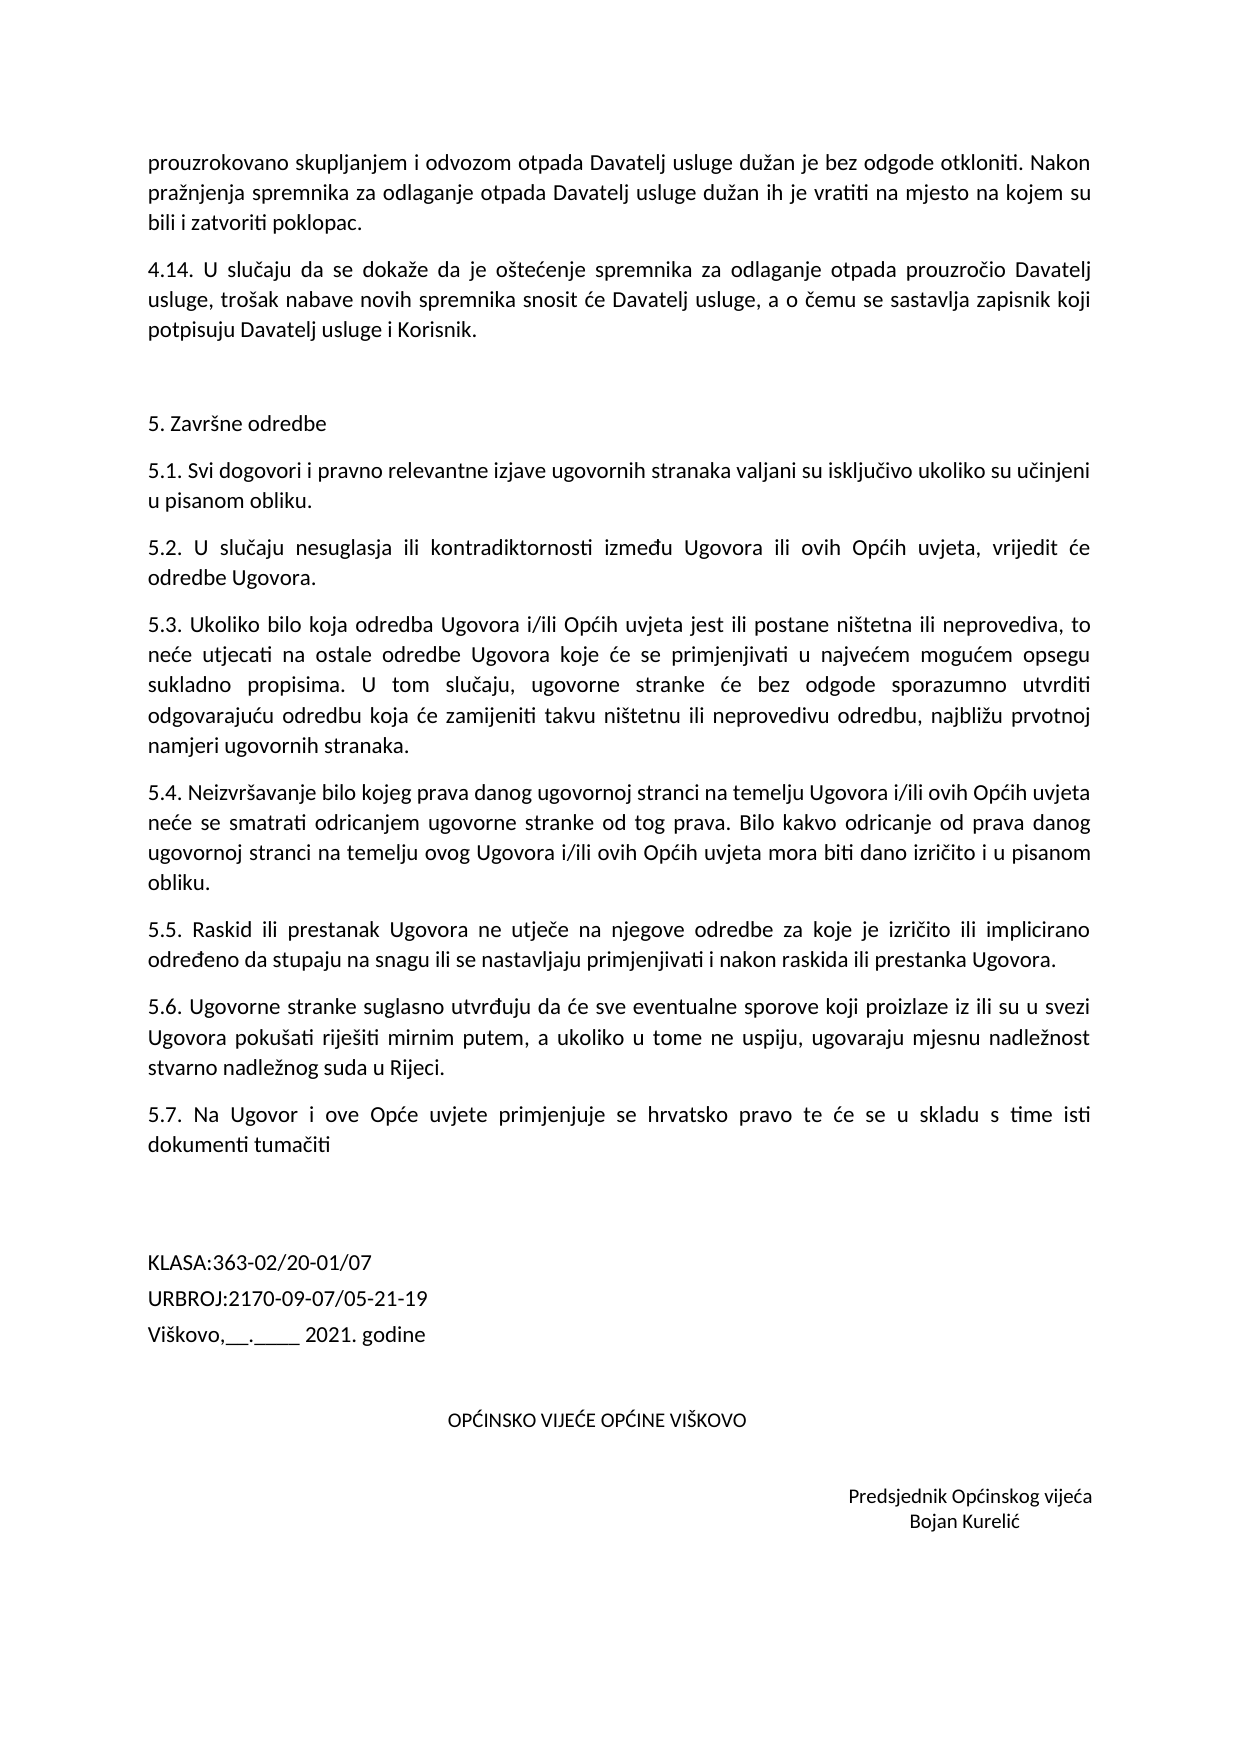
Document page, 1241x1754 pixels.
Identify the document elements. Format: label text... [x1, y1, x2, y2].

text 5.5. Raskid ili prestanak Ugovora ne utječe na njegove odredbe za koje je izričito ili implicirano određeno da stupaju na snagu ili se nastavljaju primjenjivati i nakon raskida ili prestanka Ugovora. [148, 915, 1093, 973]
text 5. Završne odredbe [148, 409, 1093, 437]
text Viškovo,__.____ 2021. godine [148, 1320, 1093, 1348]
text 5.3. Ukoliko bilo koja odredba Ugovora i/ili Općih uvjeta jest ili postane ništetna ili neprovediva, to neće utjecati na ostale odredbe Ugovora koje će se primjenjivati u najvećem mogućem opsegu sukladno propisima. U tom slučaju, ugovorne stranke će bez odgode sporazumno utvrditi odgovarajuću odredbu koja će zamijeniti takvu ništetnu ili neprovedivu odredbu, najbližu prvotnoj namjeri ugovornih stranaka. [148, 610, 1093, 759]
text KLASA:363-02/20-01/07 [148, 1248, 1093, 1276]
text Predsjednik Općinskog vijeća [148, 1483, 1093, 1508]
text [148, 148, 1093, 236]
text OPĆINSKO VIJEĆE OPĆINE VIŠKOVO [148, 1407, 1093, 1432]
text 5.1. Svi dogovori i pravno relevantne izjave ugovornih stranaka valjani su isključivo ukoliko su učinjeni u pisanom obliku. [148, 456, 1093, 514]
text Bojan Kurelić [823, 1508, 1093, 1534]
text 5.4. Neizvršavanje bilo kojeg prava danog ugovornoj stranci na temelju Ugovora i/ili ovih Općih uvjeta neće se smatrati odricanjem ugovorne stranke od tog prava. Bilo kakvo odricanje od prava danog ugovornoj stranci na temelju ovog Ugovora i/ili ovih Općih uvjeta mora biti dano izričito i u pisanom obliku. [148, 778, 1093, 896]
text 4.14. U slučaju da se dokaže da je oštećenje spremnika za odlaganje otpada prouzročio Davatelj usluge, trošak nabave novih spremnika snosit će Davatelj usluge, a o čemu se sastavlja zapisnik koji potpisuju Davatelj usluge i Korisnik. [148, 255, 1093, 343]
text 5.6. Ugovorne stranke suglasno utvrđuju da će sve eventualne sporove koji proizlaze iz ili su u svezi Ugovora pokušati riješiti mirnim putem, a ukoliko u tome ne uspiju, ugovaraju mjesnu nadležnost stvarno nadležnog suda u Rijeci. [148, 992, 1093, 1081]
text 5.7. Na Ugovor i ove Opće uvjete primjenjuje se hrvatsko pravo te će se u skladu s time isti dokumenti tumačiti [148, 1100, 1093, 1158]
text URBROJ:2170-09-07/05-21-19 [148, 1284, 1093, 1312]
text 5.2. U slučaju nesuglasja ili kontradiktornosti između Ugovora ili ovih Općih uvjeta, vrijedit će odredbe Ugovora. [148, 533, 1093, 591]
